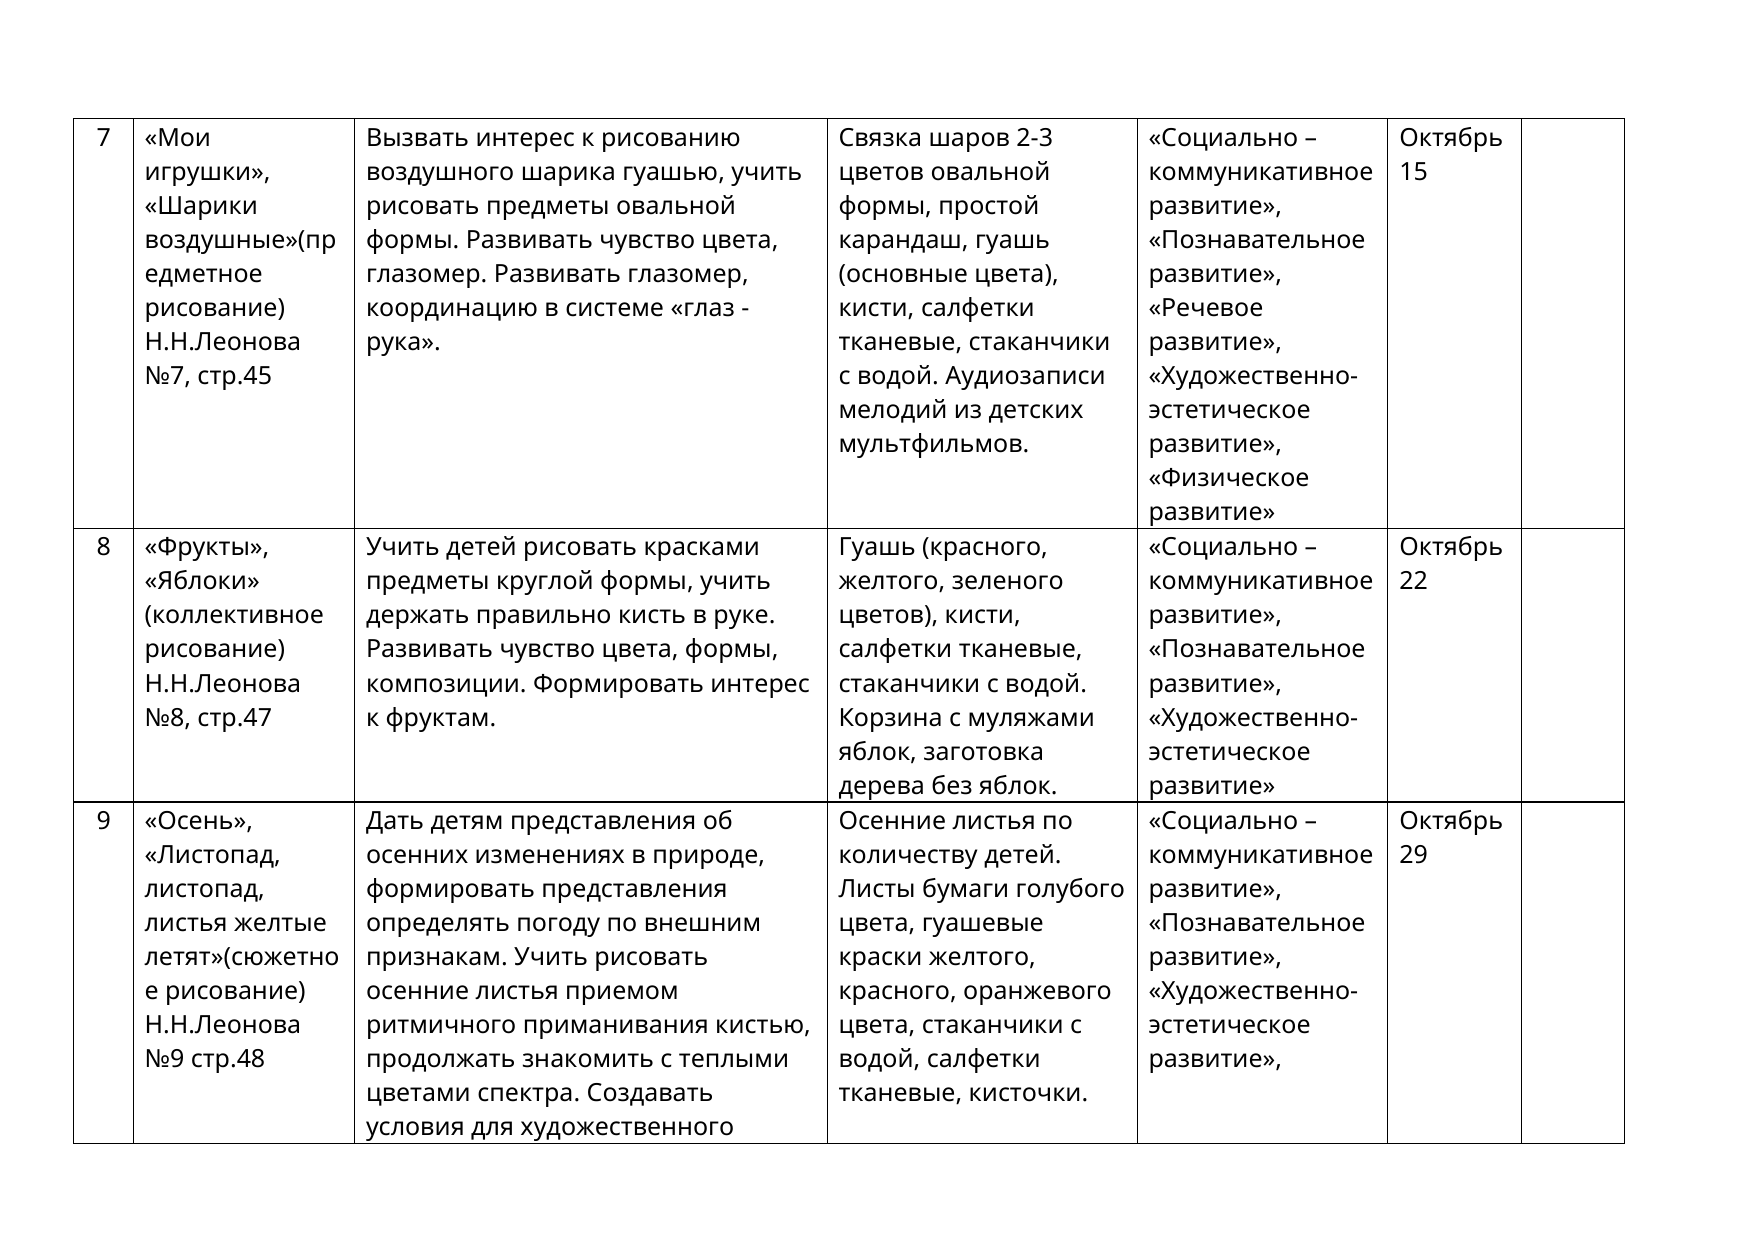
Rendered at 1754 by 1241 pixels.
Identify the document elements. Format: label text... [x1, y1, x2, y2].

table_cell [1522, 529, 1624, 801]
table_cell 9 [74, 803, 133, 1143]
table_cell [828, 803, 1137, 1143]
table_cell Вызвать интерес к рисованию воздушного шарика гуашью, учить рисовать предметы овальной формы. Развивать чувство цвета, глазомер. Развивать глазомер, координацию в системе «глаз - рука». [355, 119, 827, 528]
table_cell 8 [74, 529, 133, 801]
table_cell Октябрь 22 [1388, 529, 1521, 801]
table_cell Связка шаров 2-3 цветов овальной формы, простой карандаш, гуашь (основные цвета), кисти, салфетки тканевые, стаканчики с водой. Аудиозаписи мелодий из детских мультфильмов. [828, 119, 1137, 528]
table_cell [355, 803, 827, 1143]
table_cell [1522, 119, 1624, 528]
table_cell [1522, 803, 1624, 1143]
table_cell «Социально –коммуникативное развитие», «Познавательное развитие», «Художественно-эстетическое развитие» [1138, 529, 1387, 801]
table_cell Октябрь 29 [1388, 803, 1521, 1143]
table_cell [1138, 119, 1387, 528]
table_cell 7 [74, 119, 133, 528]
table_cell «Мои игрушки», «Шарики воздушные»(предметное рисование) Н.Н.Леонова №7, стр.45 [134, 119, 354, 528]
table_cell Учить детей рисовать красками предметы круглой формы, учить держать правильно кисть в руке. Развивать чувство цвета, формы, композиции. Формировать интерес к фруктам. [355, 529, 827, 801]
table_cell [1138, 803, 1387, 1143]
table_cell Октябрь 15 [1388, 119, 1521, 528]
table_cell Гуашь (красного, желтого, зеленого цветов), кисти, салфетки тканевые, стаканчики с водой. Корзина с муляжами яблок, заготовка дерева без яблок. [828, 529, 1137, 801]
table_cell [134, 803, 354, 1143]
table_cell «Фрукты», «Яблоки» (коллективное рисование) Н.Н.Леонова №8, стр.47 [134, 529, 354, 801]
